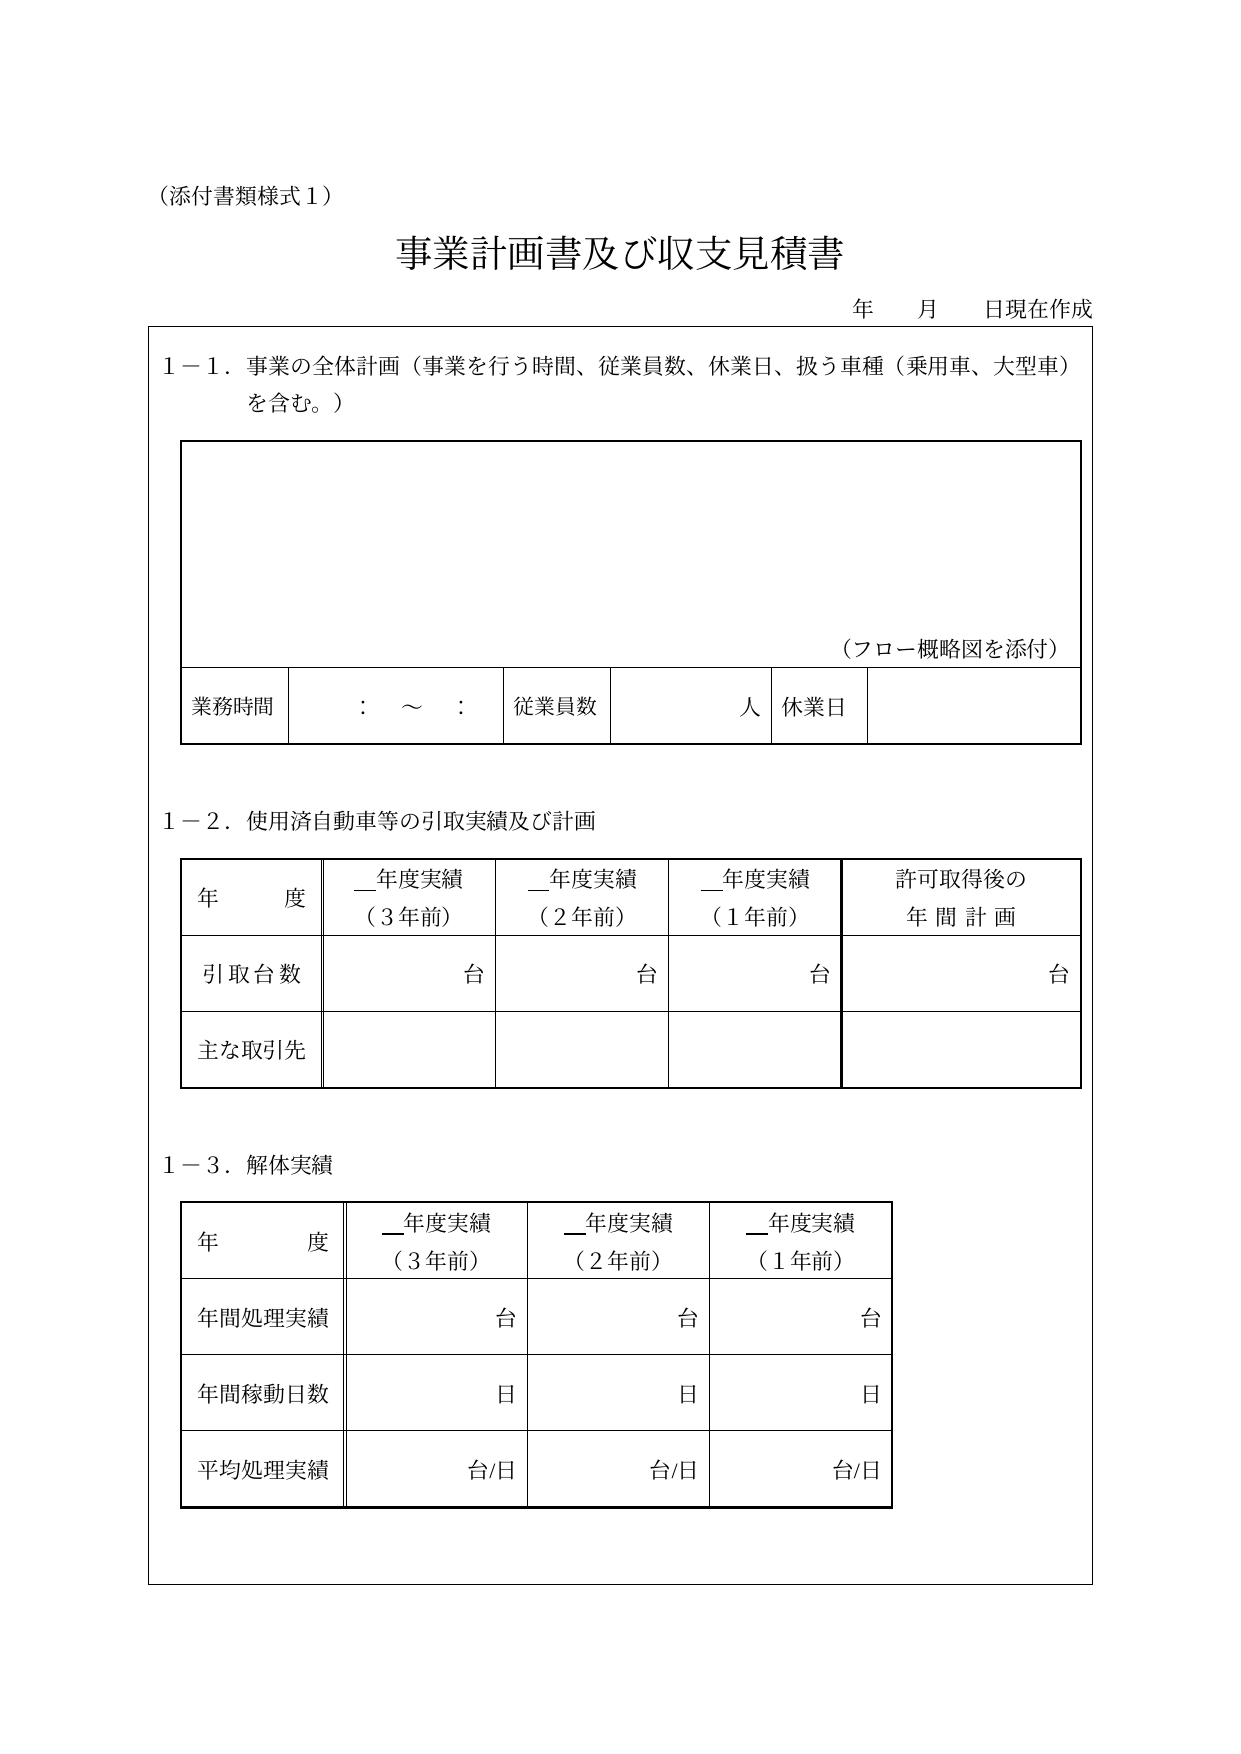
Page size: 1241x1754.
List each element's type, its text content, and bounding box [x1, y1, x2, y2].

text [148, 176, 1092, 214]
text 年 月 日現在作成 [148, 289, 1092, 326]
text 事業計画書及び収支見積書 [148, 214, 1092, 289]
table_header １－１．事業の全体計画（事業を行う時間、従業員数、休業日、扱う車種（乗用車、大型車）を含む。） １－２．使用済自動車等の引取実績及び計画 １－３．解体実績 [149, 327, 1092, 1583]
